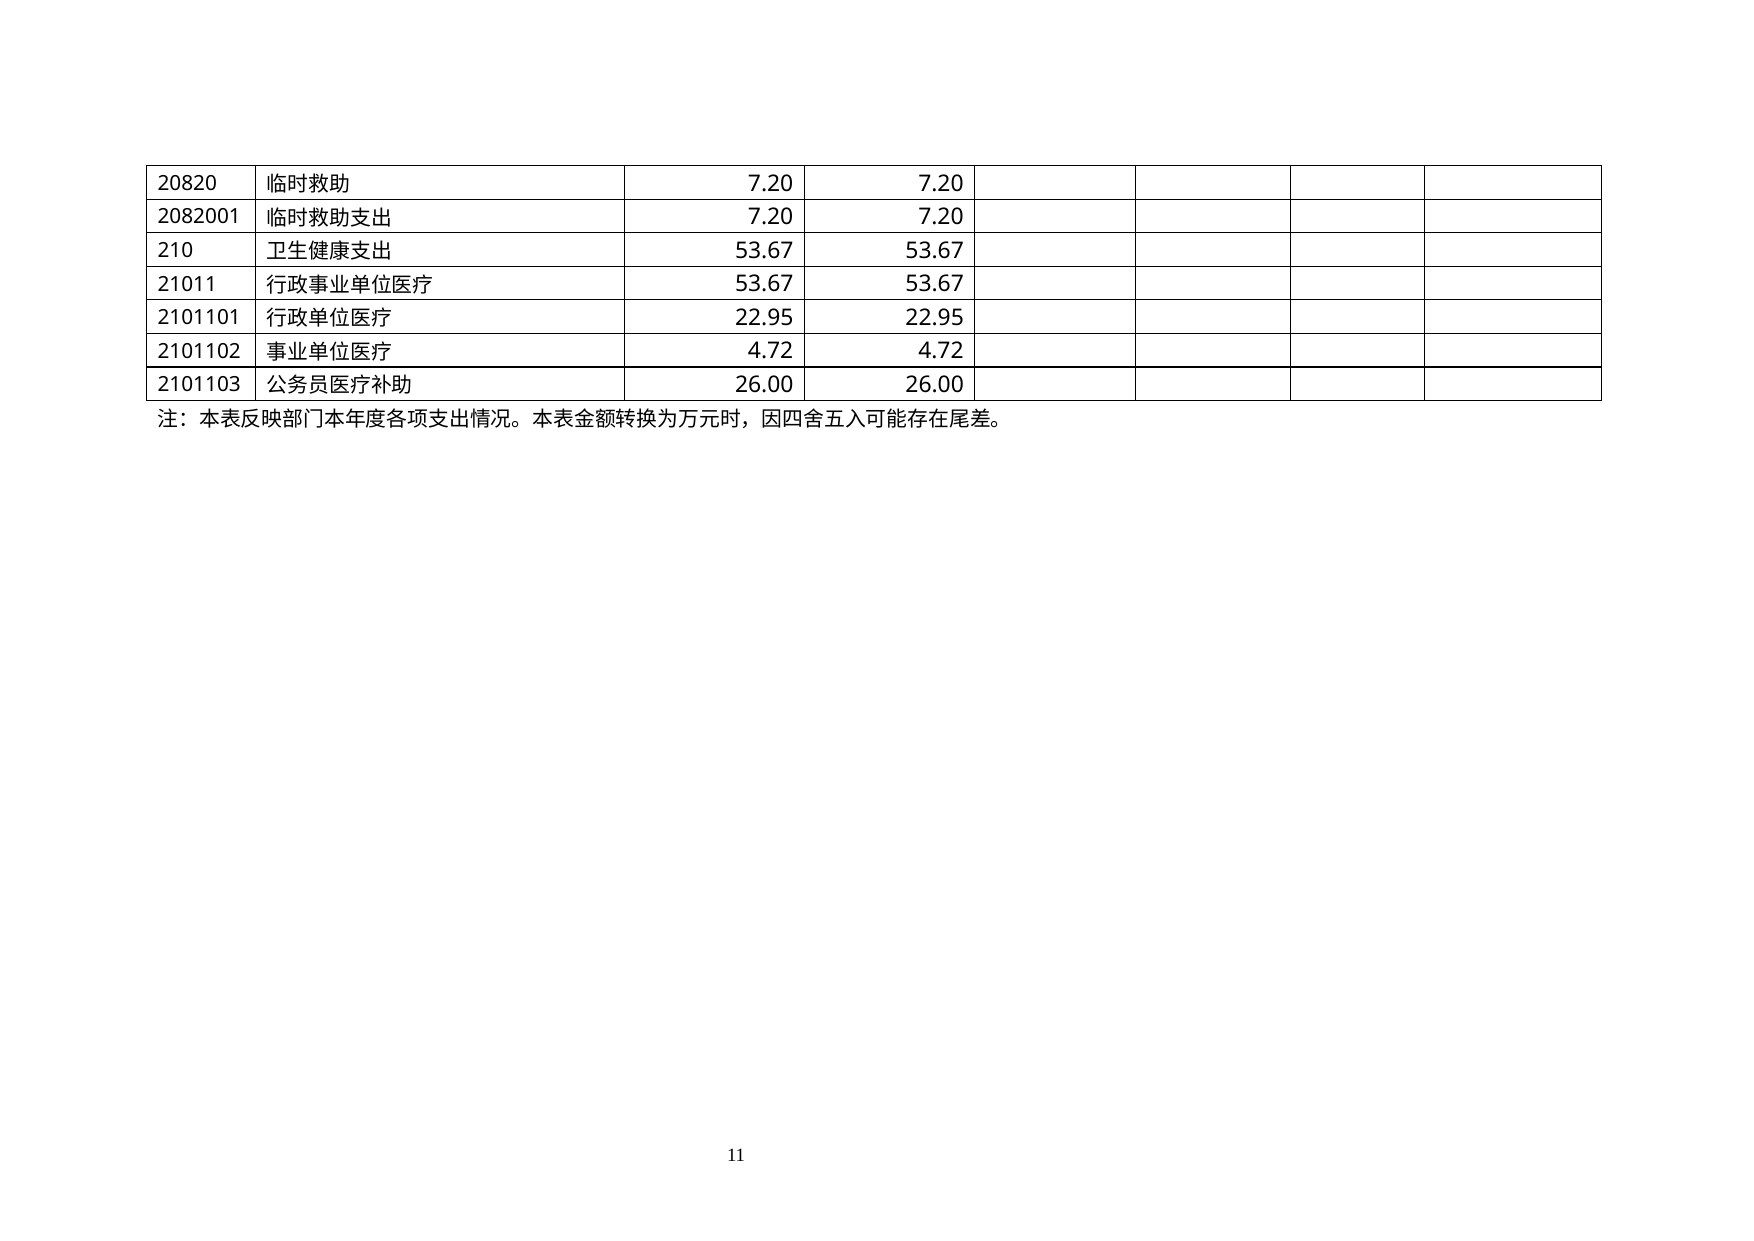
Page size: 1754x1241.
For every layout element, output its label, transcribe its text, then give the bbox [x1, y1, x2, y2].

table_cell 注：本表反映部门本年度各项支出情况。本表金额转换为万元时，因四舍五入可能存在尾差。 [146, 401, 1601, 433]
table_cell 7.20 [805, 166, 974, 199]
table_cell 卫生健康支出 [256, 233, 624, 266]
table_cell 行政事业单位医疗 [256, 267, 624, 299]
table_cell [1425, 334, 1601, 366]
table_cell 26.00 [625, 368, 804, 400]
table_cell [1136, 166, 1290, 199]
table_cell 53.67 [805, 233, 974, 266]
table_cell [1291, 166, 1424, 199]
table_cell 20820 [147, 166, 255, 199]
table_cell [975, 166, 1135, 199]
table_cell [1136, 334, 1290, 366]
table_cell [1291, 200, 1424, 232]
table_cell 53.67 [805, 267, 974, 299]
table_cell [1136, 200, 1290, 232]
table_cell 公务员医疗补助 [256, 368, 624, 400]
table_cell [1291, 267, 1424, 299]
table_cell 22.95 [805, 300, 974, 333]
table_cell [1425, 233, 1601, 266]
table_cell [1425, 368, 1601, 400]
table_cell [1136, 300, 1290, 333]
table_cell [1425, 166, 1601, 199]
table_cell 4.72 [625, 334, 804, 366]
table_cell [1136, 267, 1290, 299]
table_cell [975, 334, 1135, 366]
table_cell [1425, 200, 1601, 232]
table_cell 临时救助支出 [256, 200, 624, 232]
table_cell [975, 233, 1135, 266]
table_cell 2101101 [147, 300, 255, 333]
table_cell 53.67 [625, 267, 804, 299]
table_cell 临时救助 [256, 166, 624, 199]
table_cell 26.00 [805, 368, 974, 400]
table_cell [1291, 233, 1424, 266]
table_cell [1291, 300, 1424, 333]
table_cell [1136, 368, 1290, 400]
table_cell 事业单位医疗 [256, 334, 624, 366]
table_cell 7.20 [625, 200, 804, 232]
table_cell [975, 368, 1135, 400]
table_cell 22.95 [625, 300, 804, 333]
table_cell [1136, 233, 1290, 266]
table_cell 7.20 [625, 166, 804, 199]
table_cell [1291, 334, 1424, 366]
table_cell 53.67 [625, 233, 804, 266]
table_cell [1425, 267, 1601, 299]
table_cell [975, 200, 1135, 232]
table_cell 4.72 [805, 334, 974, 366]
table_cell 行政单位医疗 [256, 300, 624, 333]
table_cell [1291, 368, 1424, 400]
table_cell [975, 300, 1135, 333]
table_cell 2082001 [147, 200, 255, 232]
table_cell 2101102 [147, 334, 255, 366]
table_cell 2101103 [147, 368, 255, 400]
table_cell [1425, 300, 1601, 333]
table_cell 210 [147, 233, 255, 266]
table_cell 21011 [147, 267, 255, 299]
table_cell [975, 267, 1135, 299]
table_cell 7.20 [805, 200, 974, 232]
